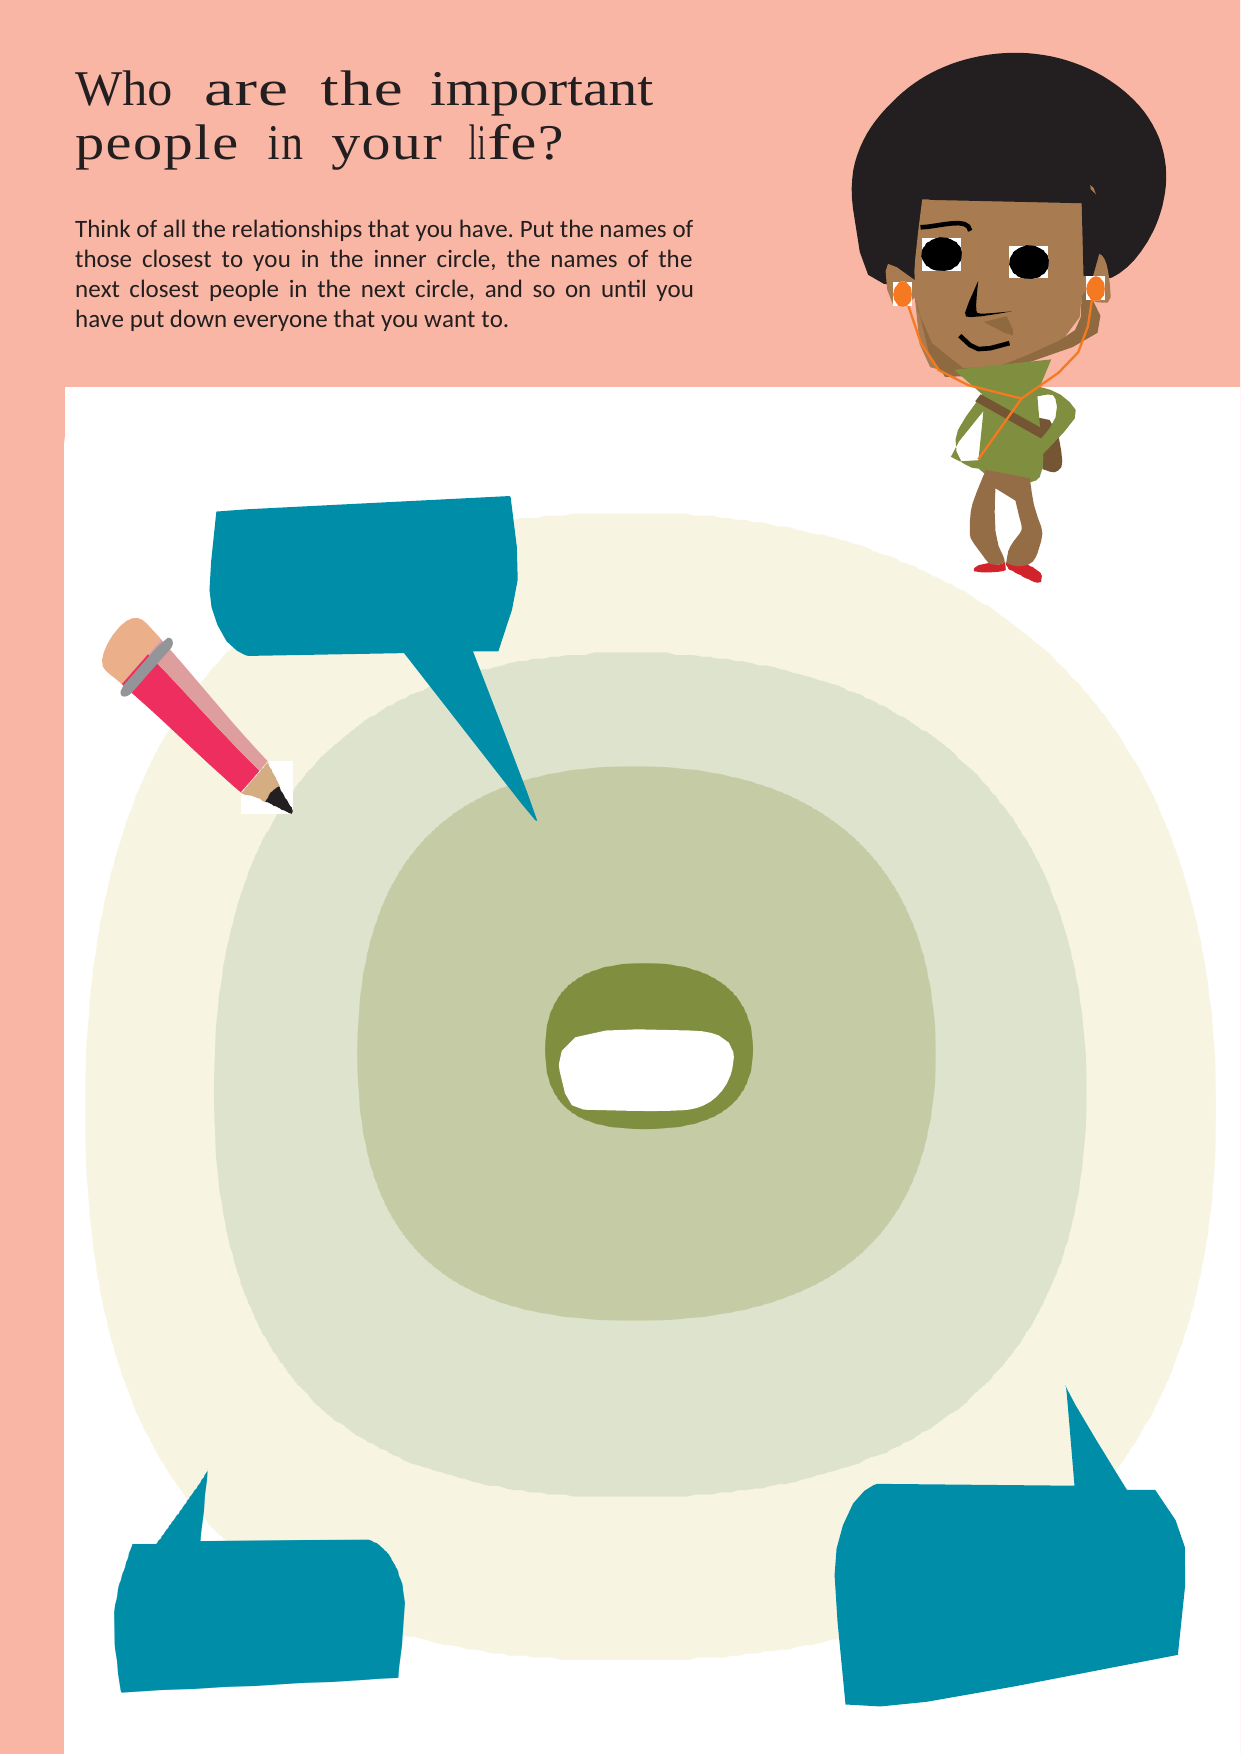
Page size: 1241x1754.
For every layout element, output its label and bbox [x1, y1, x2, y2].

picture [1086, 276, 1105, 301]
picture [957, 413, 983, 461]
picture [893, 281, 912, 307]
picture [64, 387, 1241, 1754]
picture [1009, 245, 1049, 279]
picture [995, 490, 1021, 563]
picture [921, 237, 962, 271]
picture [1038, 395, 1056, 422]
